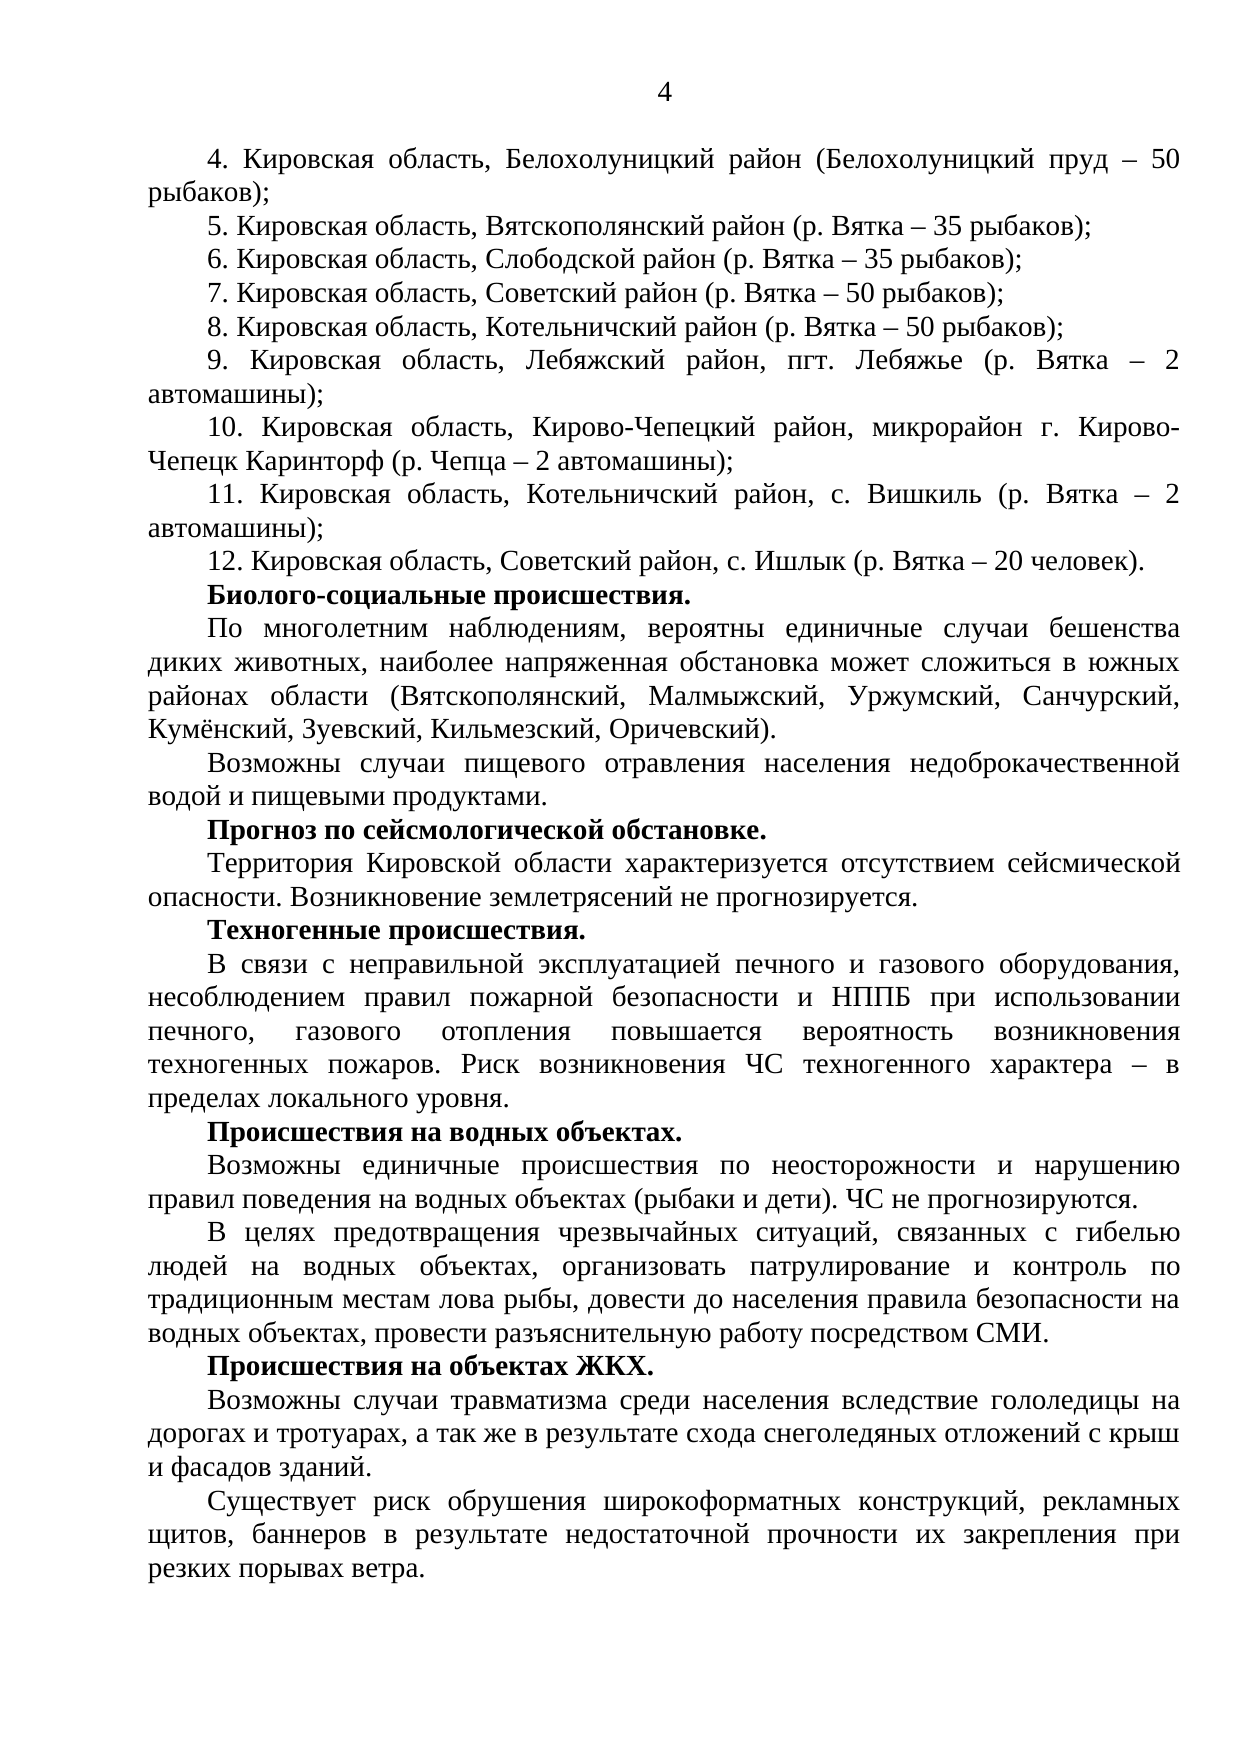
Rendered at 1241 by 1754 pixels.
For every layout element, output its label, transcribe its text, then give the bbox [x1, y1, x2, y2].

text 4. Кировская область, Белохолуницкий район (Белохолуницкий пруд – 50 рыбаков); [148, 141, 1181, 208]
text Биолого-социальные происшествия. [148, 577, 1181, 611]
text Прогноз по сейсмологической обстановке. [148, 812, 1181, 845]
text Возможны единичные происшествия по неосторожности и нарушению правил поведения на водных объектах (рыбаки и дети). ЧС не прогнозируются. [148, 1147, 1181, 1214]
text В связи с неправильной эксплуатацией печного и газового оборудования, несоблюдением правил пожарной безопасности и НППБ при использовании печного, газового отопления повышается вероятность возникновения техногенных пожаров. Риск возникновения ЧС техногенного характера – в пределах локального уровня. [148, 946, 1181, 1114]
text 11. Кировская область, Котельничский район, с. Вишкиль (р. Вятка – 2 автомашины); [148, 476, 1181, 543]
text Техногенные происшествия. [148, 912, 1181, 946]
text 8. Кировская область, Котельничский район (р. Вятка – 50 рыбаков); [148, 309, 1181, 342]
text 9. Кировская область, Лебяжский район, пгт. Лебяжье (р. Вятка – 2 автомашины); [148, 342, 1181, 409]
text Территория Кировской области характеризуется отсутствием сейсмической опасности. Возникновение землетрясений не прогнозируется. [148, 845, 1181, 912]
text 6. Кировская область, Слободской район (р. Вятка – 35 рыбаков); [148, 242, 1181, 275]
text Происшествия на объектах ЖКХ. [148, 1348, 1181, 1382]
text Происшествия на водных объектах. [148, 1114, 1181, 1147]
text 7. Кировская область, Советский район (р. Вятка – 50 рыбаков); [148, 275, 1181, 309]
text 10. Кировская область, Кирово-Чепецкий район, микрорайон г. Кирово-Чепецк Каринторф (р. Чепца – 2 автомашины); [148, 409, 1181, 476]
text Возможны случаи пищевого отравления населения недоброкачественной водой и пищевыми продуктами. [148, 745, 1181, 812]
text 5. Кировская область, Вятскополянский район (р. Вятка – 35 рыбаков); [148, 208, 1181, 242]
text 12. Кировская область, Советский район, с. Ишлык (р. Вятка – 20 человек). [148, 543, 1181, 577]
text В целях предотвращения чрезвычайных ситуаций, связанных с гибелью людей на водных объектах, организовать патрулирование и контроль по традиционным местам лова рыбы, довести до населения правила безопасности на водных объектах, провести разъяснительную работу посредством СМИ. [148, 1214, 1181, 1348]
text По многолетним наблюдениям, вероятны единичные случаи бешенства диких животных, наиболее напряженная обстановка может сложиться в южных районах области (Вятскополянский, Малмыжский, Уржумский, Санчурский, Кумёнский, Зуевский, Кильмезский, Оричевский). [148, 611, 1181, 745]
text Возможны случаи травматизма среди населения вследствие гололедицы на дорогах и тротуарах, а так же в результате схода снеголедяных отложений с крыш и фасадов зданий. [148, 1382, 1181, 1483]
text Существует риск обрушения широкоформатных конструкций, рекламных щитов, баннеров в результате недостаточной прочности их закрепления при резких порывах ветра. [148, 1483, 1181, 1583]
